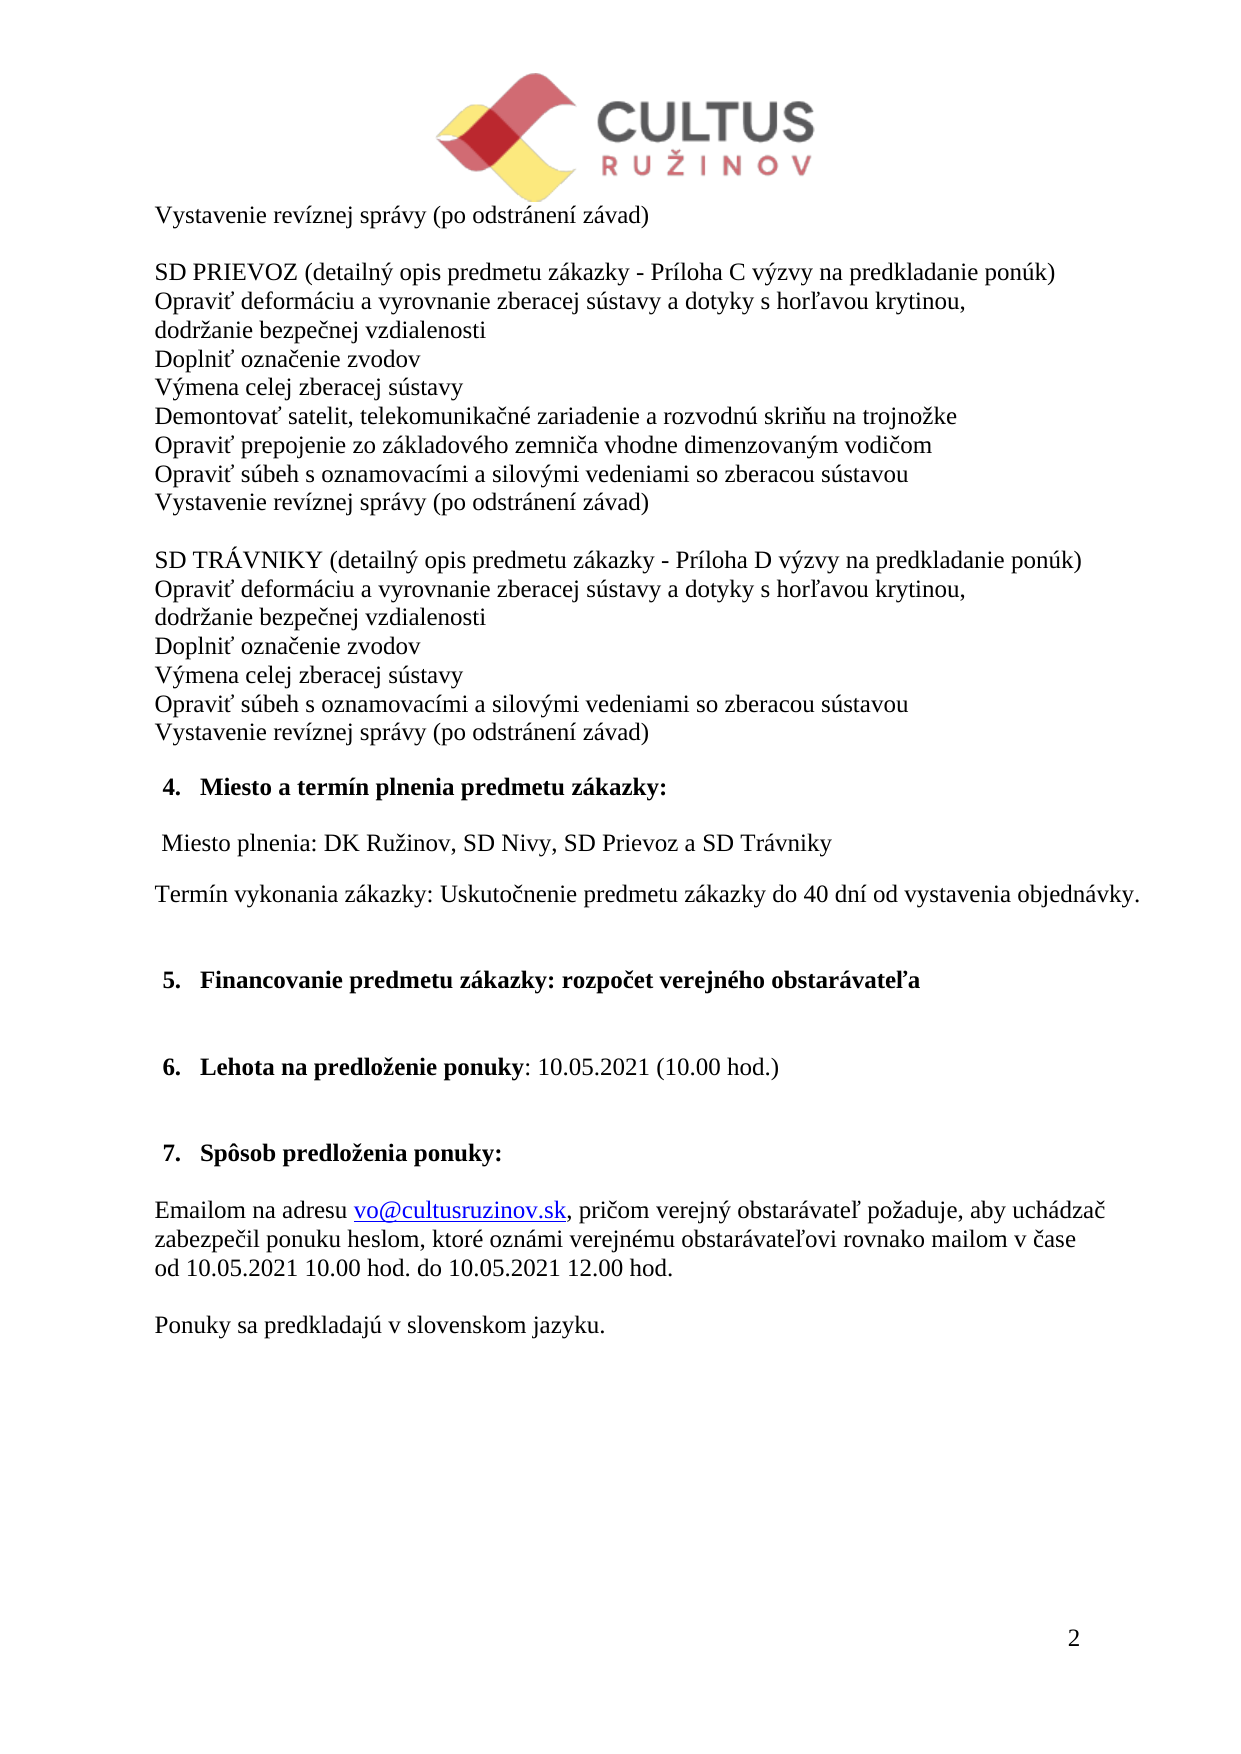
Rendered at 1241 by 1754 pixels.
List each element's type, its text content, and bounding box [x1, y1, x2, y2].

text dodržanie bezpečnej vzdialenosti [154, 602, 1240, 631]
text SD TRÁVNIKY (detailný opis predmetu zákazky - Príloha D výzvy na predkladanie ponúk) [154, 545, 1240, 574]
text Doplniť označenie zvodov [154, 631, 1240, 660]
text Opraviť deformáciu a vyrovnanie zberacej sústavy a dotyky s horľavou krytinou, [154, 574, 1240, 602]
text Výmena celej zberacej sústavy [154, 372, 1240, 401]
text Opraviť prepojenie zo základového zemniča vhodne dimenzovaným vodičom [154, 430, 1240, 459]
text Ponuky sa predkladajú v slovenskom jazyku. [154, 1311, 1240, 1339]
text Demontovať satelit, telekomunikačné zariadenie a rozvodnú skriňu na trojnožke [154, 401, 1240, 430]
text Vystavenie revíznej správy (po odstránení závad) [154, 487, 1240, 516]
text Termín vykonania zákazky: Uskutočnenie predmetu zákazky do 40 dní od vystavenia objednávky. [154, 879, 1240, 908]
text Vystavenie revíznej správy (po odstránení závad) [154, 200, 1240, 229]
text Miesto plnenia: DK Ružinov, SD Nivy, SD Prievoz a SD Trávniky [102, 828, 1135, 857]
text Výmena celej zberacej sústavy [154, 660, 1240, 689]
text Opraviť súbeh s oznamovacími a silovými vedeniami so zberacou sústavou [154, 689, 1240, 717]
list Miesto a termín plnenia predmetu zákazky: [162, 776, 1135, 800]
picture [435, 73, 815, 200]
text Vystavenie revíznej správy (po odstránení závad) [154, 717, 1240, 746]
list Spôsob predloženia ponuky: [162, 1138, 1135, 1167]
list Financovanie predmetu zákazky: rozpočet verejného obstarávateľa [162, 966, 1135, 994]
text Opraviť deformáciu a vyrovnanie zberacej sústavy a dotyky s horľavou krytinou, [154, 286, 1240, 315]
text dodržanie bezpečnej vzdialenosti [154, 315, 1240, 344]
text SD PRIEVOZ (detailný opis predmetu zákazky - Príloha C výzvy na predkladanie ponúk) [154, 257, 1240, 286]
list Lehota na predloženie ponuky: 10.05.2021 (10.00 hod.) [162, 1052, 1135, 1081]
text Opraviť súbeh s oznamovacími a silovými vedeniami so zberacou sústavou [154, 459, 1240, 487]
text Doplniť označenie zvodov [154, 344, 1240, 372]
list Emailom na adresu vo@cultusruzinov.sk, pričom verejný obstarávateľ požaduje, aby uchádzač [154, 1196, 1240, 1224]
list zabezpečil ponuku heslom, ktoré oznámi verejnému obstarávateľovi rovnako mailom v čase [154, 1224, 1240, 1253]
list od 10.05.2021 10.00 hod. do 10.05.2021 12.00 hod. [154, 1253, 1240, 1282]
